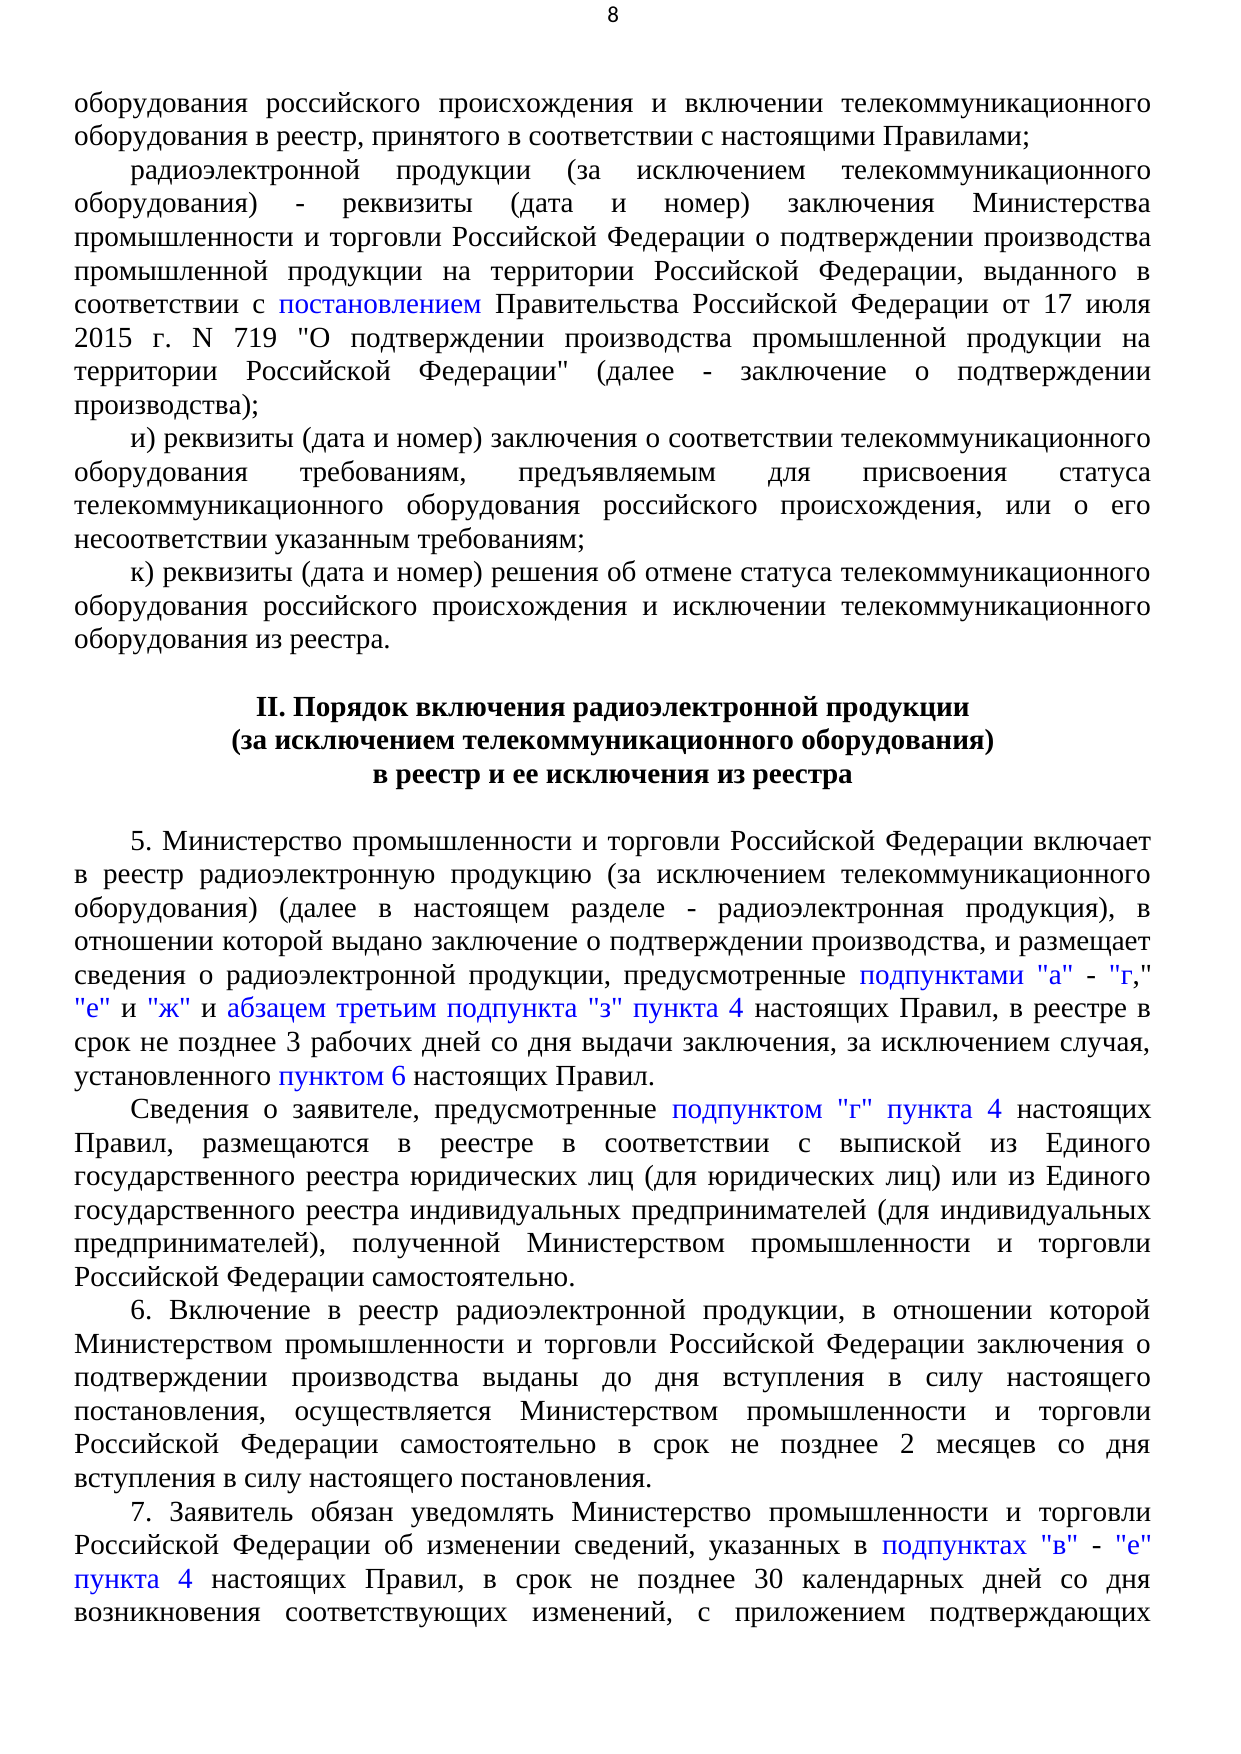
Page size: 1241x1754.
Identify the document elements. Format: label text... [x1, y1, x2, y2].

text в реестр и ее исключения из реестра [74, 756, 1152, 789]
text 6. Включение в реестр радиоэлектронной продукции, в отношении которой Министерством промышленности и торговли Российской Федерации заключения о подтверждении производства выданы до дня вступления в силу настоящего постановления, осуществляется Министерством промышленности и торговли Российской Федерации самостоятельно в срок не позднее 2 месяцев со дня вступления в силу настоящего постановления. [74, 1292, 1152, 1494]
text Сведения о заявителе, предусмотренные подпунктом "г" пункта 4 настоящих Правил, размещаются в реестре в соответствии с выпиской из Единого государственного реестра юридических лиц (для юридических лиц) или из Единого государственного реестра индивидуальных предпринимателей (для индивидуальных предпринимателей), полученной Министерством промышленности и торговли Российской Федерации самостоятельно. [74, 1091, 1152, 1292]
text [74, 85, 1152, 152]
text радиоэлектронной продукции (за исключением телекоммуникационного оборудования) - реквизиты (дата и номер) заключения Министерства промышленности и торговли Российской Федерации о подтверждении производства промышленной продукции на территории Российской Федерации, выданного в соответствии с постановлением Правительства Российской Федерации от 17 июля 2015 г. N 719 "О подтверждении производства промышленной продукции на территории Российской Федерации" (далее - заключение о подтверждении производства); [74, 152, 1152, 420]
text II. Порядок включения радиоэлектронной продукции [74, 689, 1152, 722]
text к) реквизиты (дата и номер) решения об отмене статуса телекоммуникационного оборудования российского происхождения и исключении телекоммуникационного оборудования из реестра. [74, 554, 1152, 655]
text (за исключением телекоммуникационного оборудования) [74, 722, 1152, 756]
text 5. Министерство промышленности и торговли Российской Федерации включает в реестр радиоэлектронную продукцию (за исключением телекоммуникационного оборудования) (далее в настоящем разделе - радиоэлектронная продукция), в отношении которой выдано заключение о подтверждении производства, и размещает сведения о радиоэлектронной продукции, предусмотренные подпунктами "а" - "г," "е" и "ж" и абзацем третьим подпункта "з" пункта 4 настоящих Правил, в реестре в срок не позднее 3 рабочих дней со дня выдачи заключения, за исключением случая, установленного пунктом 6 настоящих Правил. [74, 823, 1152, 1091]
text и) реквизиты (дата и номер) заключения о соответствии телекоммуникационного оборудования требованиям, предъявляемым для присвоения статуса телекоммуникационного оборудования российского происхождения, или о его несоответствии указанным требованиям; [74, 420, 1152, 554]
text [74, 1494, 1152, 1628]
